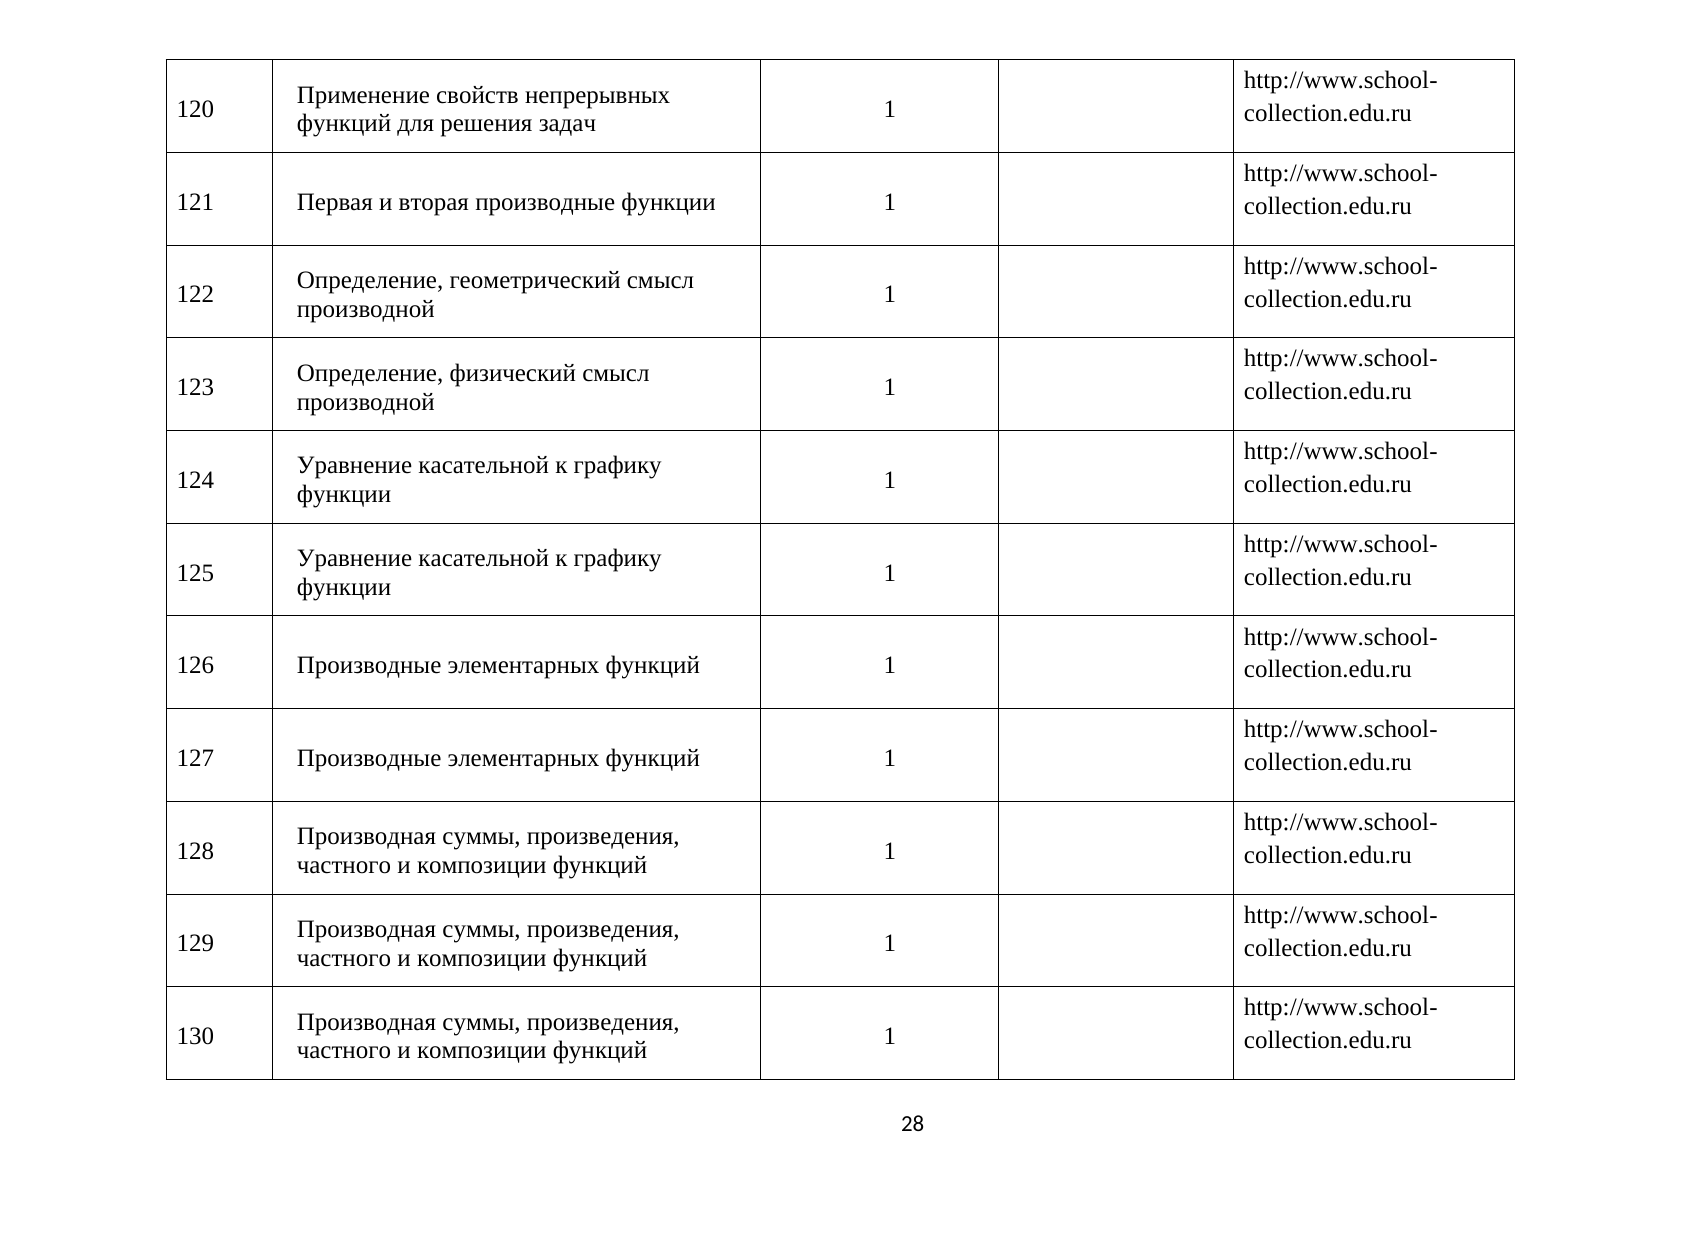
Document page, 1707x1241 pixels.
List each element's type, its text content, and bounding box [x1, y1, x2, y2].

table_cell [999, 153, 1233, 244]
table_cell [1234, 60, 1514, 152]
table_cell 1 [761, 709, 998, 801]
table_cell [999, 895, 1233, 986]
table_cell 127 [167, 709, 272, 801]
table_cell http://www.school-collection.edu.ru [1234, 524, 1514, 615]
table_cell 1 [761, 895, 998, 986]
table_cell 123 [167, 338, 272, 430]
table_cell Производная суммы, произведения, частного и композиции функций [273, 895, 760, 986]
table_cell Уравнение касательной к графику функции [273, 524, 760, 615]
table_cell 125 [167, 524, 272, 615]
table_cell http://www.school-collection.edu.ru [1234, 153, 1514, 244]
table_cell Производная суммы, произведения, частного и композиции функций [273, 802, 760, 893]
table_cell 121 [167, 153, 272, 244]
table_cell [999, 616, 1233, 708]
table_cell Определение, геометрический смысл производной [273, 246, 760, 337]
table_cell 122 [167, 246, 272, 337]
table_cell [999, 709, 1233, 801]
table_cell 1 [761, 524, 998, 615]
table_cell Первая и вторая производные функции [273, 153, 760, 244]
table_cell [999, 987, 1233, 1079]
table_cell 1 [761, 431, 998, 523]
table_cell [999, 431, 1233, 523]
table_cell 1 [761, 338, 998, 430]
table_cell 129 [167, 895, 272, 986]
table_cell [999, 60, 1233, 152]
table_cell 1 [761, 616, 998, 708]
table_cell [999, 338, 1233, 430]
table_cell 124 [167, 431, 272, 523]
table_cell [273, 60, 760, 152]
table_cell [999, 524, 1233, 615]
table_cell 120 [167, 60, 272, 152]
table_cell 1 [761, 153, 998, 244]
table_cell http://www.school-collection.edu.ru [1234, 338, 1514, 430]
table_cell Производные элементарных функций [273, 709, 760, 801]
table_cell 126 [167, 616, 272, 708]
table_cell 1 [761, 60, 998, 152]
table_cell http://www.school-collection.edu.ru [1234, 895, 1514, 986]
table_cell Уравнение касательной к графику функции [273, 431, 760, 523]
table_cell 128 [167, 802, 272, 893]
table_cell 1 [761, 246, 998, 337]
table_cell http://www.school-collection.edu.ru [1234, 616, 1514, 708]
table_cell 1 [761, 987, 998, 1079]
table_cell Производные элементарных функций [273, 616, 760, 708]
table_cell Производная суммы, произведения, частного и композиции функций [273, 987, 760, 1079]
table_cell 1 [761, 802, 998, 893]
table_cell [999, 802, 1233, 893]
table_cell http://www.school-collection.edu.ru [1234, 802, 1514, 893]
table_cell http://www.school-collection.edu.ru [1234, 709, 1514, 801]
table_cell http://www.school-collection.edu.ru [1234, 246, 1514, 337]
table_cell [999, 246, 1233, 337]
table_cell Определение, физический смысл производной [273, 338, 760, 430]
table_cell http://www.school-collection.edu.ru [1234, 431, 1514, 523]
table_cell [1234, 987, 1514, 1079]
table_cell 130 [167, 987, 272, 1079]
